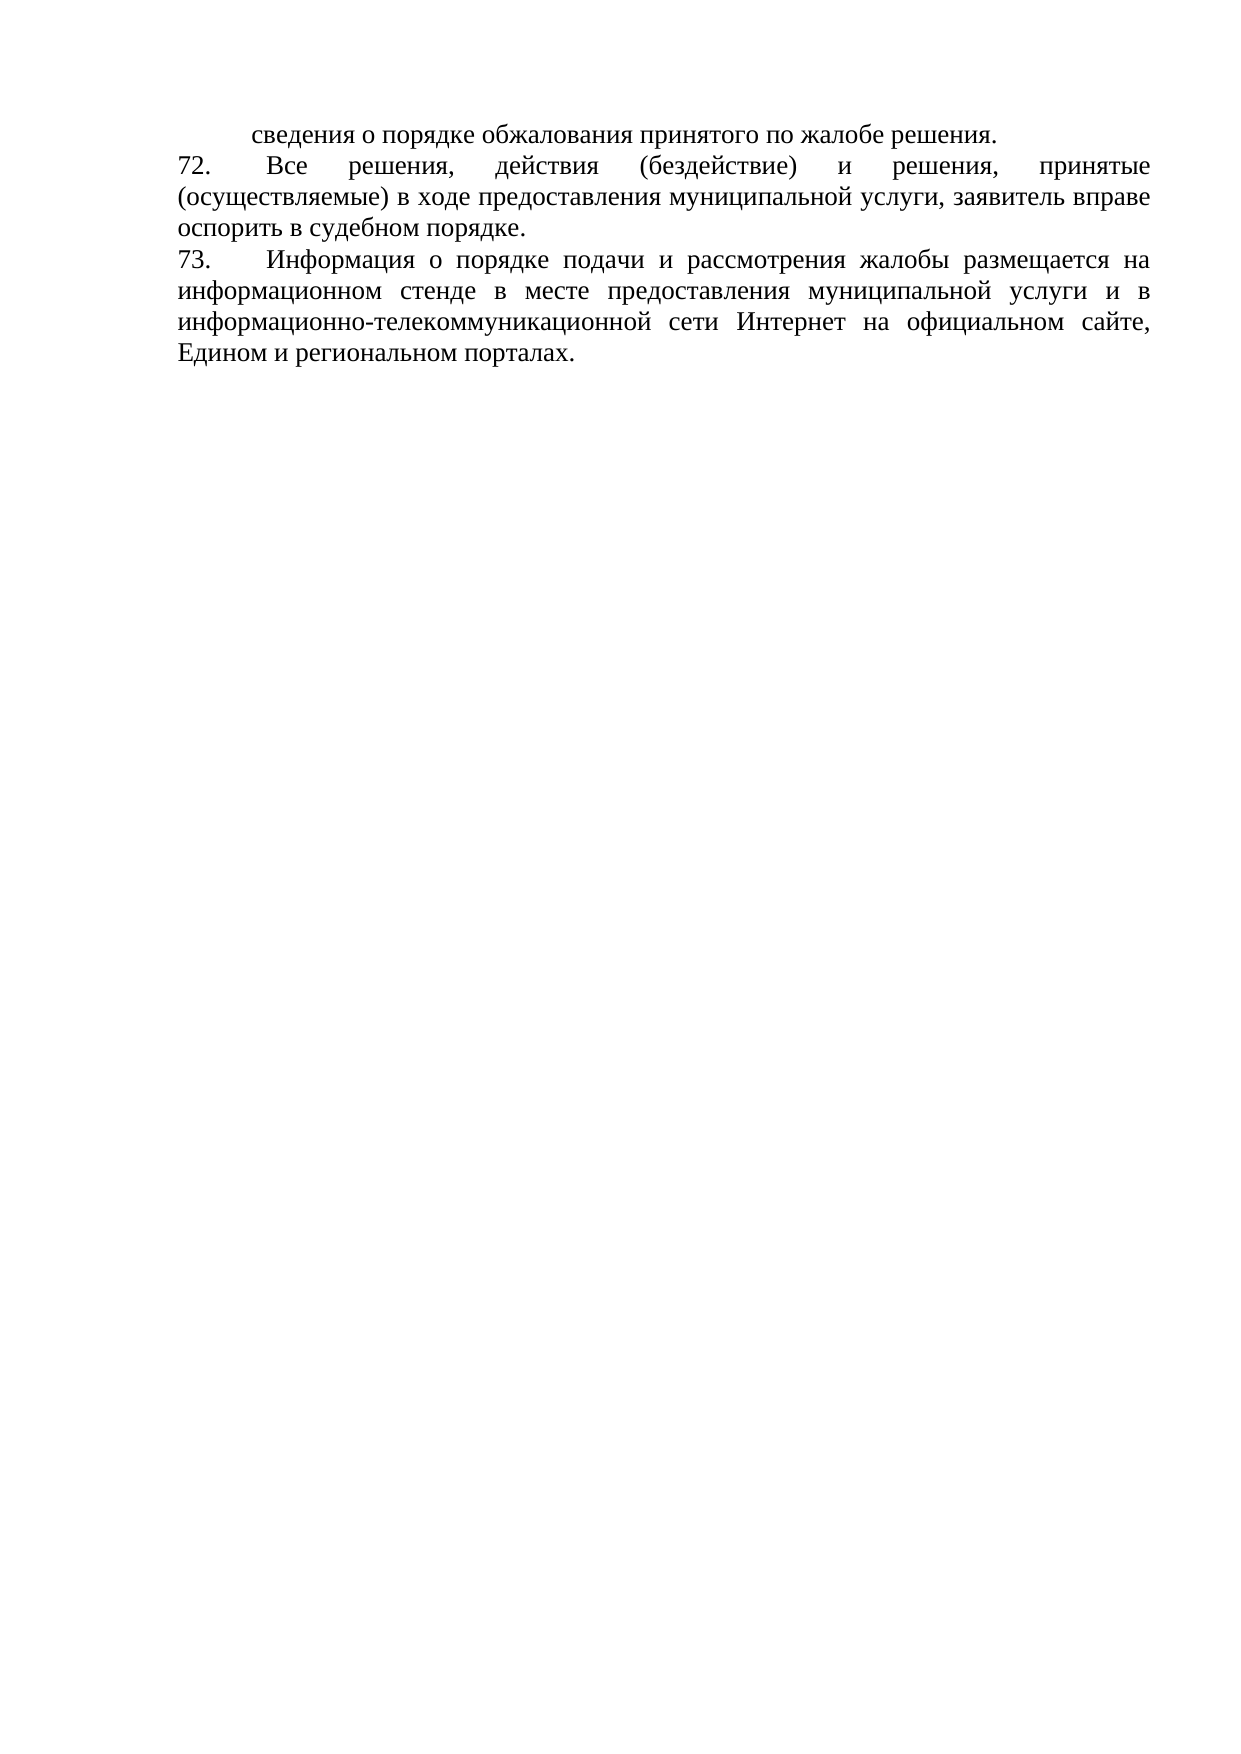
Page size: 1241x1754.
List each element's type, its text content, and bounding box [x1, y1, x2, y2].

text 72. Все решения, действия (бездействие) и решения, принятые (осуществляемые) в ходе предоставления муниципальной услуги, заявитель вправе оспорить в судебном порядке. [177, 149, 1152, 243]
text 73. Информация о порядке подачи и рассмотрения жалобы размещается на информационном стенде в месте предоставления муниципальной услуги и в информационно-телекоммуникационной сети Интернет на официальном сайте, Едином и региональном порталах. [177, 243, 1152, 367]
text сведения о порядке обжалования принятого по жалобе решения. [177, 118, 1152, 149]
